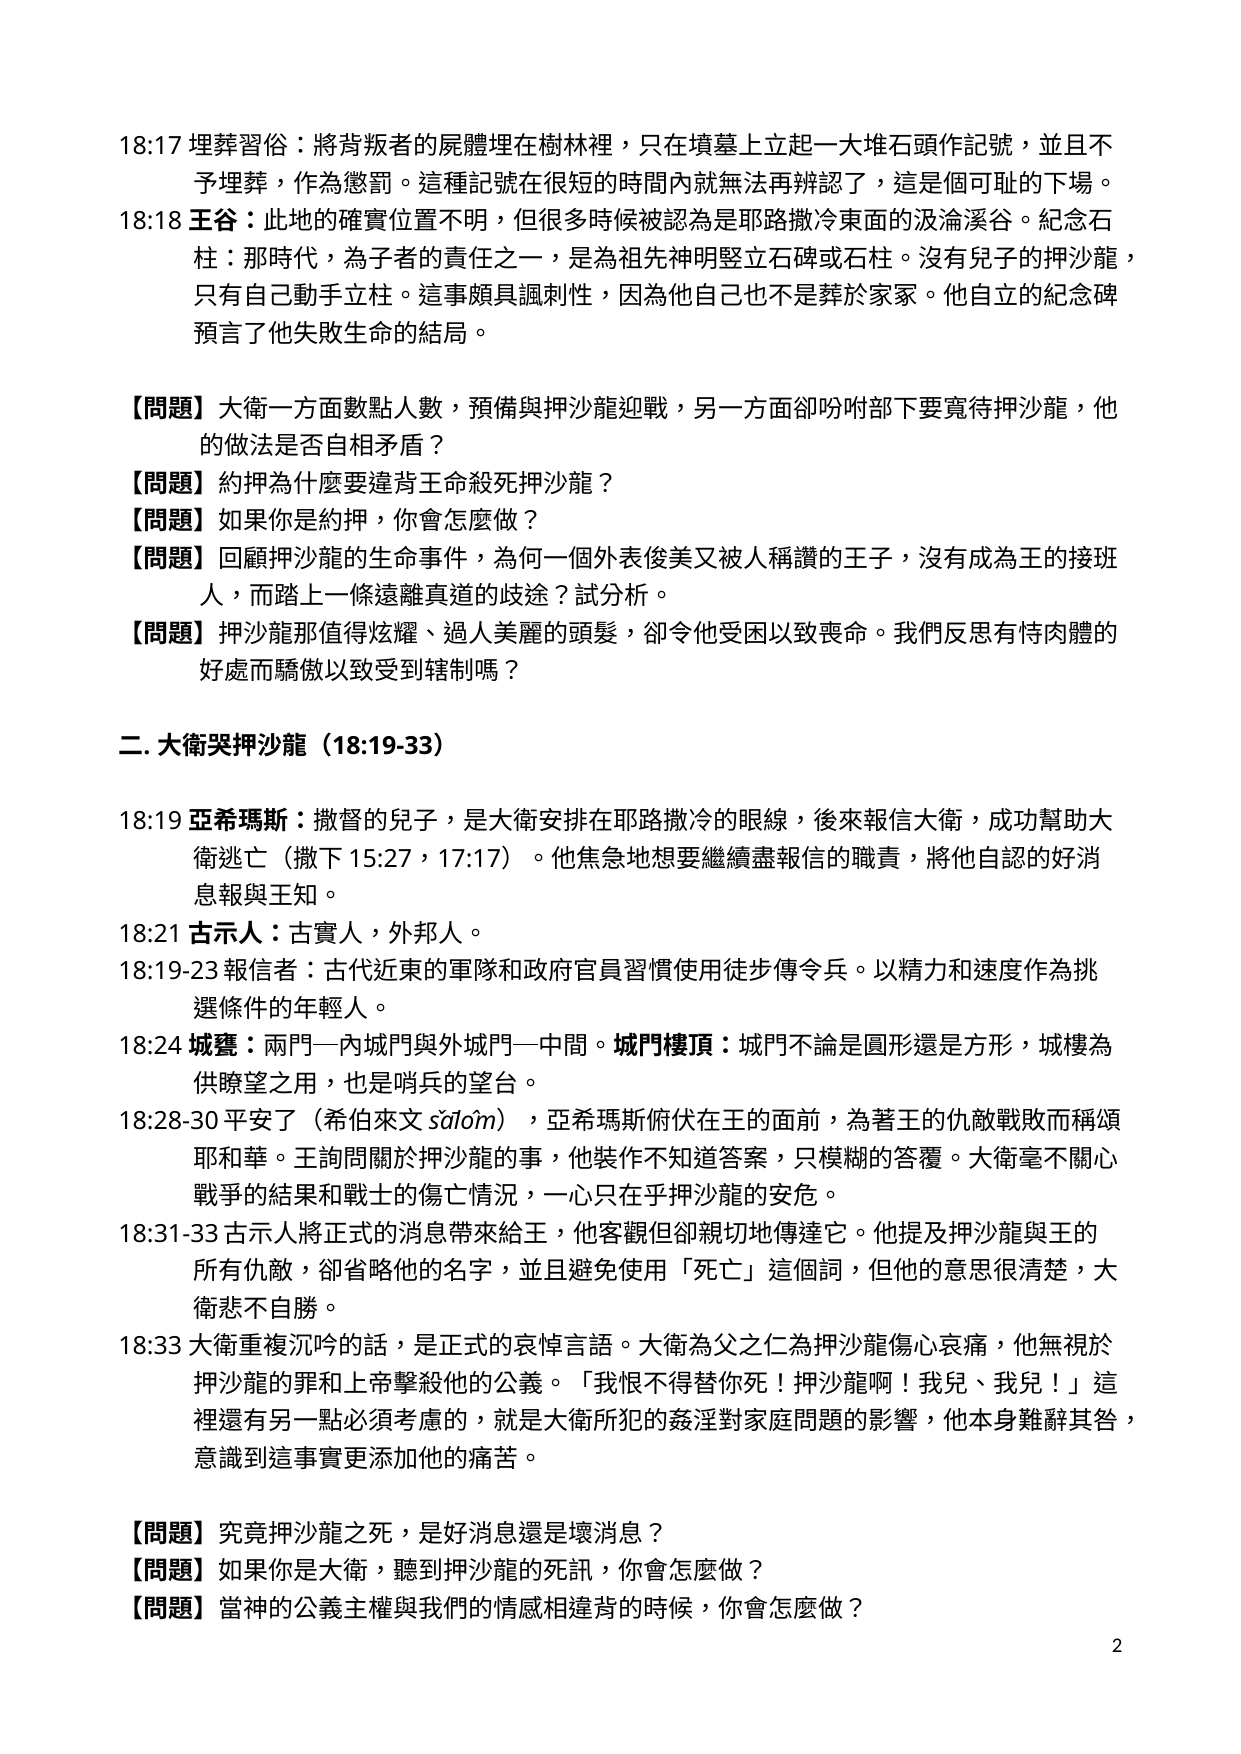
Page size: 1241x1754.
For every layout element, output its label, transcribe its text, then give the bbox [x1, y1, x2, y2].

text 【問題】究竟押沙龍之死，是好消息還是壞消息？ [118, 1513, 1122, 1550]
text 【問題】如果你是大衛，聽到押沙龍的死訊，你會怎麼做？ [118, 1550, 1122, 1588]
text 18:19-23報信者：古代近東的軍隊和政府官員習慣使用徒步傳令兵。以精力和速度作為挑選條件的年輕人。 [118, 950, 1122, 1025]
text 18:17 埋葬習俗：將背叛者的屍體埋在樹林裡，只在墳墓上立起一大堆石頭作記號，並且不予埋葬，作為懲罰。這種記號在很短的時間內就無法再辨認了，這是個可耻的下場。 [118, 125, 1122, 200]
text 【問題】如果你是約押，你會怎麼做？ [118, 500, 1122, 538]
text 18:21 古示人：古實人，外邦人。 [118, 913, 1122, 950]
text 18:28-30平安了（希伯來文šālôm），亞希瑪斯俯伏在王的面前，為著王的仇敵戰敗而稱頌耶和華。王詢問關於押沙龍的事，他裝作不知道答案，只模糊的答覆。大衛毫不關心戰爭的結果和戰士的傷亡情況，一心只在乎押沙龍的安危。 [118, 1100, 1122, 1213]
text 【問題】大衛一方面數點人數，預備與押沙龍迎戰，另一方面卻吩咐部下要寬待押沙龍，他的做法是否自相矛盾？ [118, 388, 1122, 463]
text 18:18 王谷：此地的確實位置不明，但很多時候被認為是耶路撒冷東面的汲淪溪谷。紀念石柱：那時代，為子者的責任之一，是為祖先神明竪立石碑或石柱。沒有兒子的押沙龍，只有自己動手立柱。這事頗具諷刺性，因為他自己也不是葬於家冢。他自立的紀念碑預言了他失敗生命的結局。 [118, 200, 1122, 350]
text 【問題】押沙龍那值得炫耀、過人美麗的頭髮，卻令他受困以致喪命。我們反思有恃肉體的好處而驕傲以致受到辖制嗎？ [118, 613, 1122, 688]
text 【問題】回顧押沙龍的生命事件，為何一個外表俊美又被人稱讚的王子，沒有成為王的接班人，而踏上一條遠離真道的歧途？試分析。 [118, 538, 1122, 613]
text 【問題】約押為什麼要違背王命殺死押沙龍？ [118, 463, 1122, 500]
text 18:31-33古示人將正式的消息帶來給王，他客觀但卻親切地傳達它。他提及押沙龍與王的所有仇敵，卻省略他的名字，並且避免使用「死亡」這個詞，但他的意思很清楚，大衛悲不自勝。 [118, 1213, 1122, 1325]
text 二. 大衛哭押沙龍（18:19-33） [118, 725, 1122, 763]
text 18:19 亞希瑪斯：撒督的兒子，是大衛安排在耶路撒冷的眼線，後來報信大衛，成功幫助大衛逃亡（撒下15:27，17:17）。他焦急地想要繼續盡報信的職責，將他自認的好消息報與王知。 [118, 800, 1122, 913]
text 18:33 大衛重複沉吟的話，是正式的哀悼言語。大衛為父之仁為押沙龍傷心哀痛，他無視於押沙龍的罪和上帝擊殺他的公義。「我恨不得替你死！押沙龍啊！我兒、我兒！」這裡還有另一點必須考慮的，就是大衛所犯的姦淫對家庭問題的影響，他本身難辭其咎，意識到這事實更添加他的痛苦。 [118, 1325, 1122, 1475]
text 18:24 城甕：兩門─內城門與外城門─中間。城門樓頂：城門不論是圓形還是方形，城樓為供瞭望之用，也是哨兵的望台。 [118, 1025, 1122, 1100]
text 【問題】當神的公義主權與我們的情感相違背的時候，你會怎麼做？ [118, 1588, 1122, 1625]
